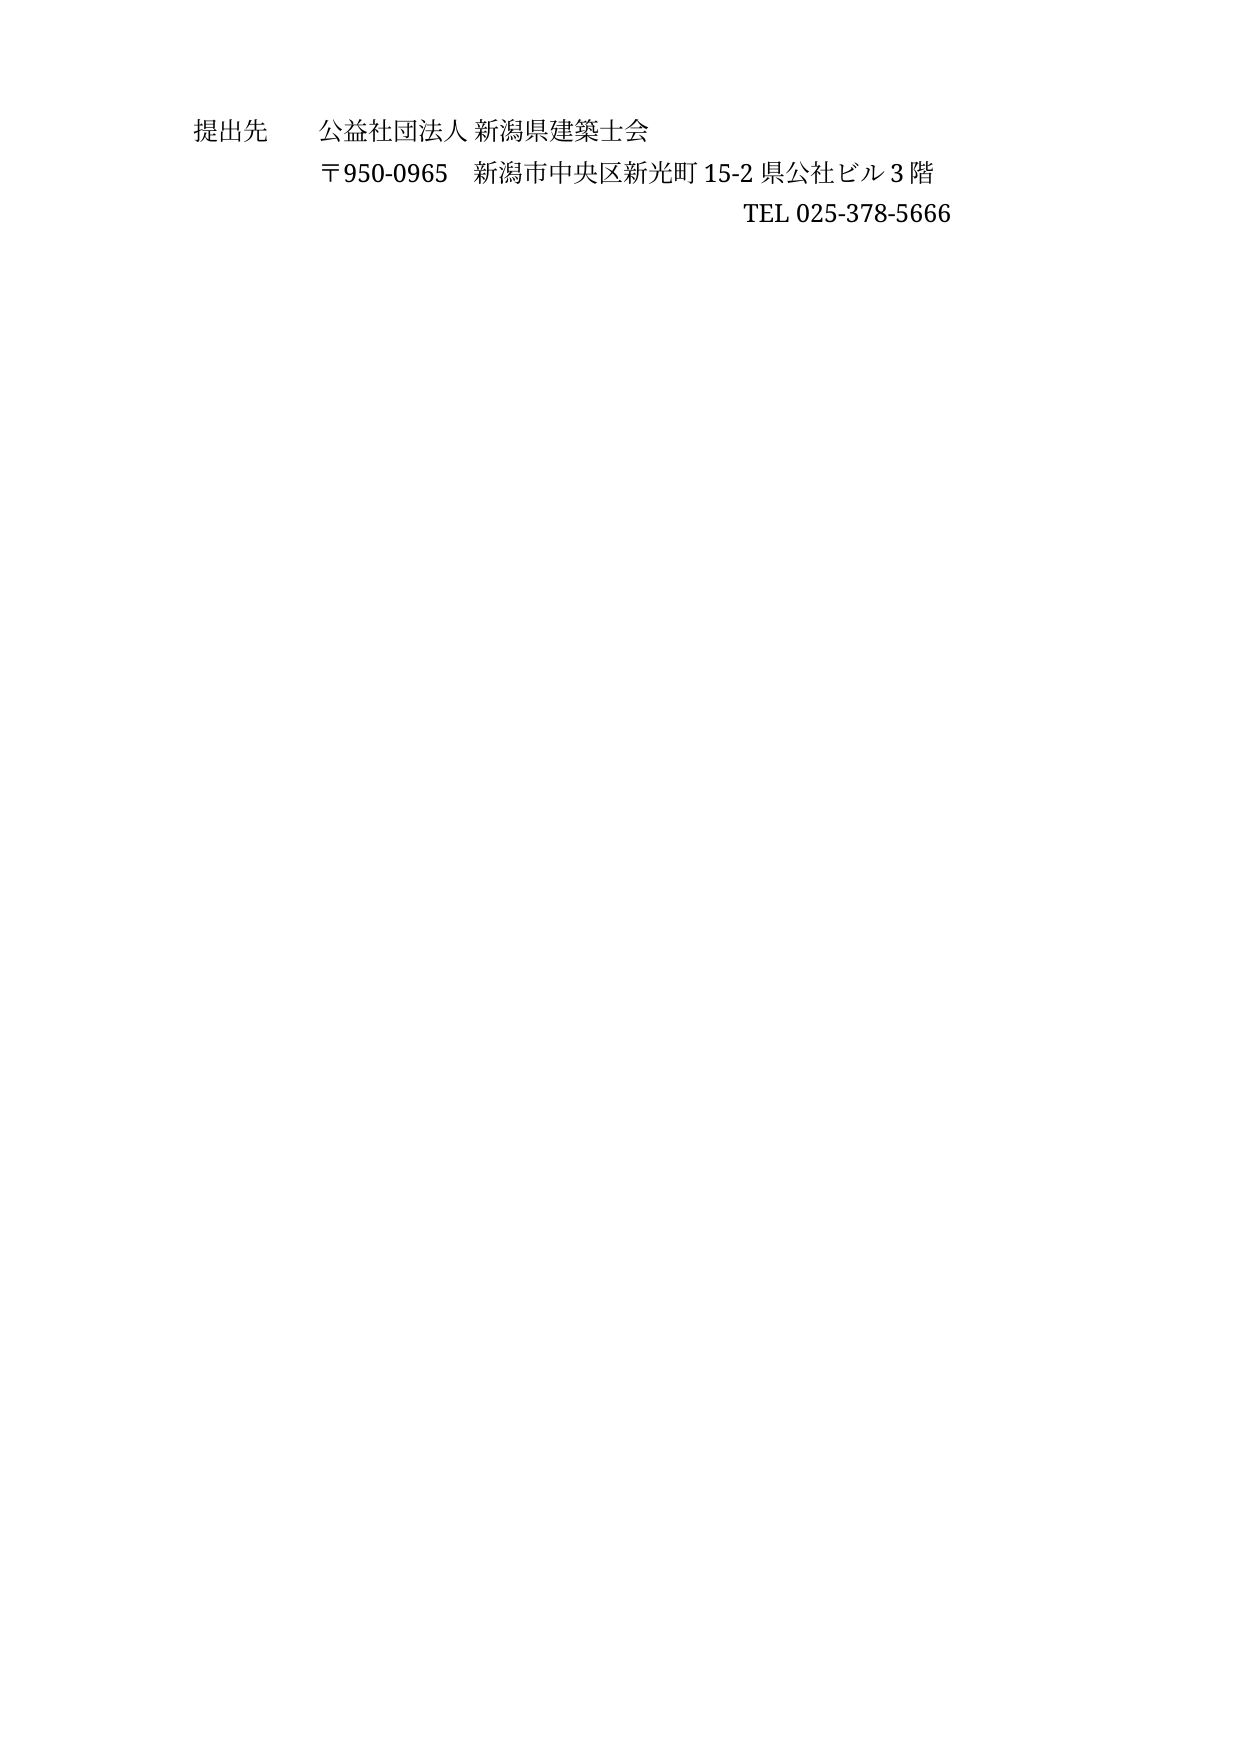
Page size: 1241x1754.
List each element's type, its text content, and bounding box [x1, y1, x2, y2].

text 提出先 公益社団法人 新潟県建築士会 [118, 109, 1122, 151]
text 〒950-0965 新潟市中央区新光町15-2 県公社ビル3階 [118, 151, 1122, 192]
text TEL 025-378-5666 [118, 192, 1122, 234]
